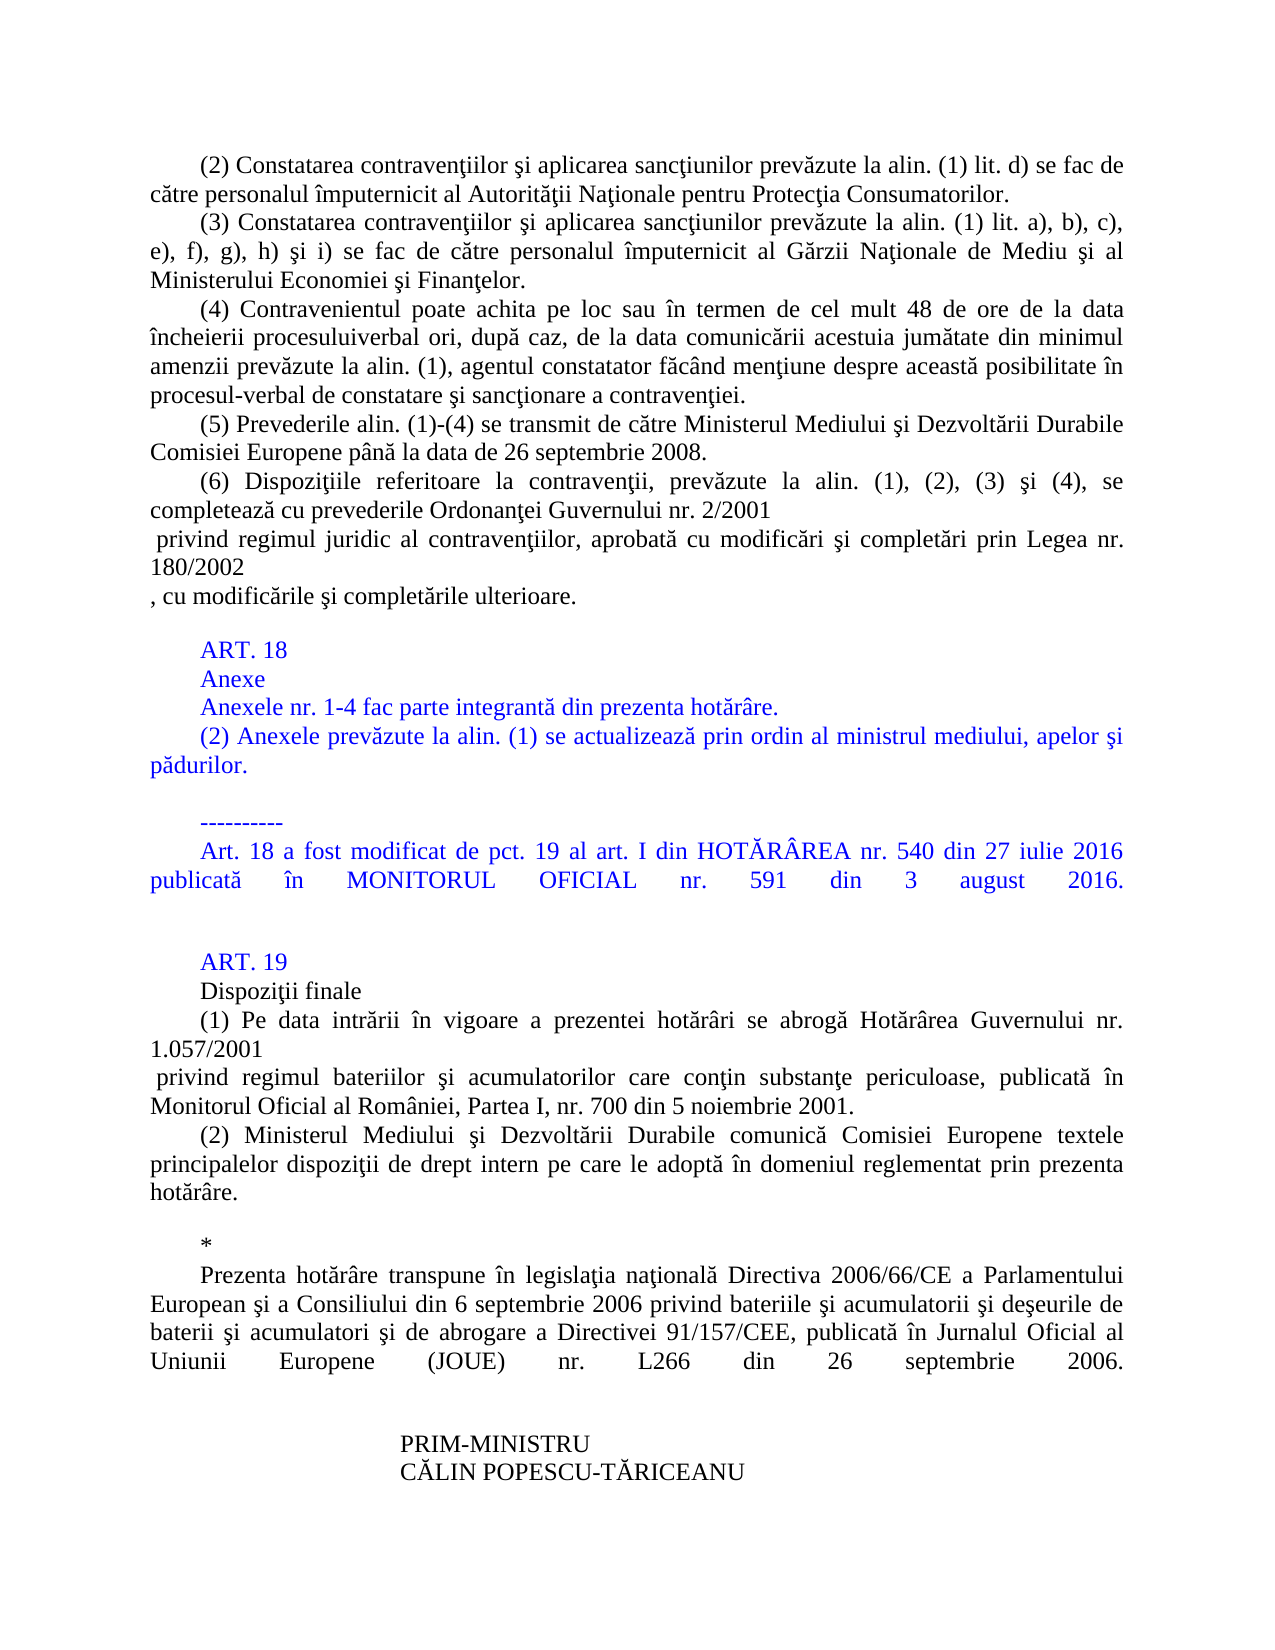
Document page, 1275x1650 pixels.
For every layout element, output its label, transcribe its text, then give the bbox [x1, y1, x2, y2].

text privind regimul bateriilor şi acumulatorilor care conţin substanţe periculoase, publicată în Monitorul Oficial al României, Partea I, nr. 700 din 5 noiembrie 2001. [150, 1062, 1125, 1120]
text * [150, 1231, 1125, 1260]
text Prezenta hotărâre transpune în legislaţia naţională Directiva 2006/66/CE a Parlamentului European şi a Consiliului din 6 septembrie 2006 privind bateriile şi acumulatorii şi deşeurile de baterii şi acumulatori şi de abrogare a Directivei 91/157/CEE, publicată în Jurnalul Oficial al Uniunii Europene (JOUE) nr. L266 din 26 septembrie 2006. [150, 1260, 1125, 1404]
text , cu modificările şi completările ulterioare. [150, 581, 1125, 610]
text (1) Pe data intrării în vigoare a prezentei hotărâri se abrogă Hotărârea Guvernului nr. 1.057/2001 [150, 1005, 1125, 1062]
text ART. 19 [150, 947, 1125, 976]
text Art. 18 a fost modificat de pct. 19 al art. I din HOTĂRÂREA nr. 540 din 27 iulie 2016 publicată în MONITORUL OFICIAL nr. 591 din 3 august 2016. [150, 836, 1125, 922]
text PRIM-MINISTRU [150, 1429, 1125, 1457]
text (3) Constatarea contravenţiilor şi aplicarea sancţiunilor prevăzute la alin. (1) lit. a), b), c), e), f), g), h) şi i) se fac de către personalul împuternicit al Gărzii Naţionale de Mediu şi al Ministerului Economiei şi Finanţelor. [150, 207, 1125, 294]
text (4) Contravenientul poate achita pe loc sau în termen de cel mult 48 de ore de la data încheierii procesuluiverbal ori, după caz, de la data comunicării acestuia jumătate din minimul amenzii prevăzute la alin. (1), agentul constatator făcând menţiune despre această posibilitate în procesul-verbal de constatare şi sancţionare a contravenţiei. [150, 294, 1125, 409]
text Dispoziţii finale [150, 976, 1125, 1005]
text (2) Ministerul Mediului şi Dezvoltării Durabile comunică Comisiei Europene textele principalelor dispoziţii de drept intern pe care le adoptă în domeniul reglementat prin prezenta hotărâre. [150, 1120, 1125, 1206]
text Anexe [150, 664, 1125, 692]
text ---------- [150, 807, 1125, 836]
text (2) Anexele prevăzute la alin. (1) se actualizează prin ordin al ministrul mediului, apelor şi pădurilor. [150, 721, 1125, 779]
text (2) Constatarea contravenţiilor şi aplicarea sancţiunilor prevăzute la alin. (1) lit. d) se fac de către personalul împuternicit al Autorităţii Naţionale pentru Protecţia Consumatorilor. [150, 150, 1125, 207]
text ART. 18 [150, 635, 1125, 664]
text CĂLIN POPESCU-TĂRICEANU [150, 1457, 1125, 1486]
text (6) Dispoziţiile referitoare la contravenţii, prevăzute la alin. (1), (2), (3) şi (4), se completează cu prevederile Ordonanţei Guvernului nr. 2/2001 [150, 466, 1125, 524]
text (5) Prevederile alin. (1)-(4) se transmit de către Ministerul Mediului şi Dezvoltării Durabile Comisiei Europene până la data de 26 septembrie 2008. [150, 409, 1125, 466]
text privind regimul juridic al contravenţiilor, aprobată cu modificări şi completări prin Legea nr. 180/2002 [150, 524, 1125, 581]
text Anexele nr. 1-4 fac parte integrantă din prezenta hotărâre. [150, 692, 1125, 721]
